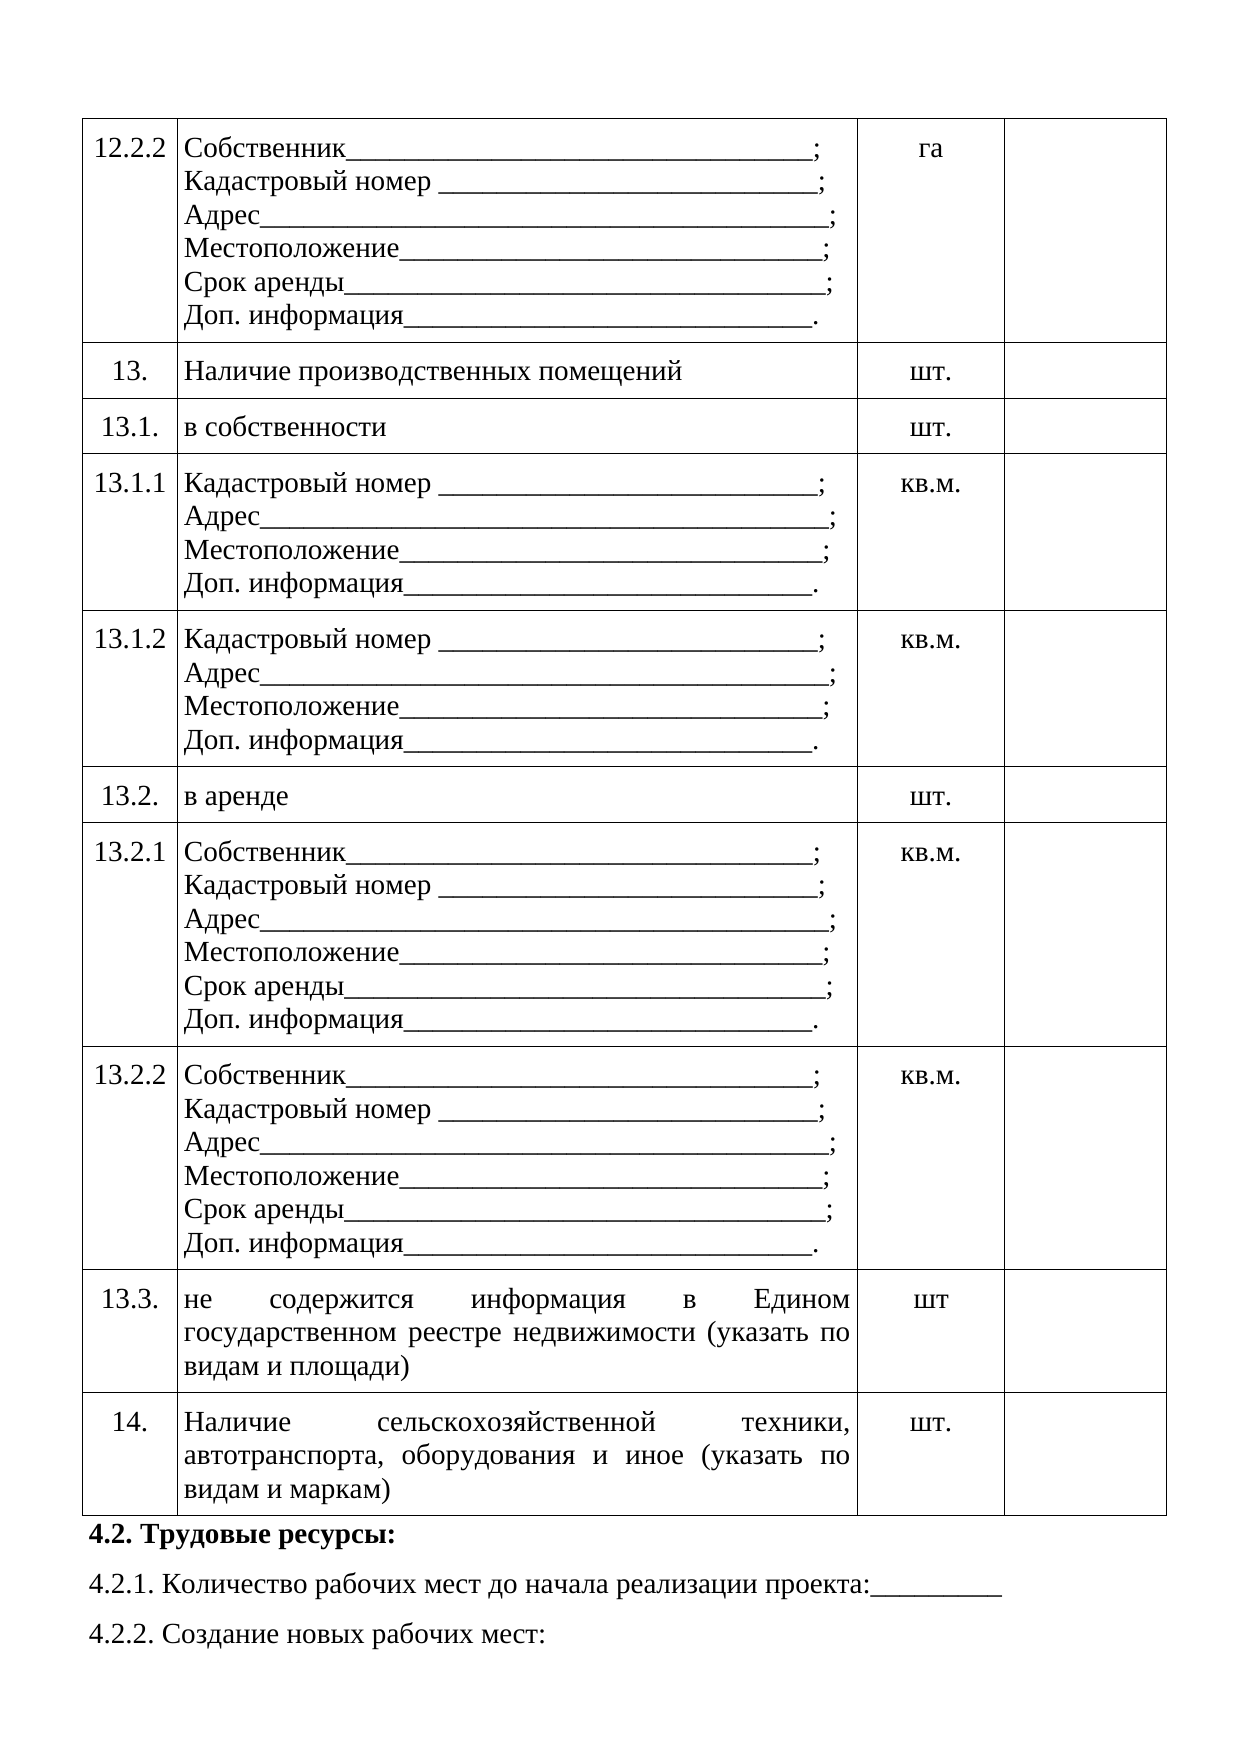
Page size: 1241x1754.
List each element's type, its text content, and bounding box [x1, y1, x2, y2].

table_cell кв.м. [858, 454, 1004, 610]
text 4.2.2. Создание новых рабочих мест: [89, 1617, 1152, 1650]
table_cell 13.2. [83, 767, 177, 822]
table_cell 13.1. [83, 399, 177, 453]
table_cell [1005, 454, 1166, 610]
table_cell [1005, 1393, 1166, 1515]
table_cell 13.1.2 [83, 611, 177, 766]
table_cell шт. [858, 767, 1004, 822]
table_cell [178, 119, 857, 342]
table_cell 13.2.2 [83, 1047, 177, 1269]
table_cell шт. [858, 1393, 1004, 1515]
table_cell 14. [83, 1393, 177, 1515]
table_cell [1005, 611, 1166, 766]
table_cell 13.2.1 [83, 823, 177, 1046]
table_cell Наличие производственных помещений [178, 343, 857, 397]
table_cell [1005, 1047, 1166, 1269]
table_cell [1005, 1270, 1166, 1392]
table_cell кв.м. [858, 1047, 1004, 1269]
table_cell 13.1.1 [83, 454, 177, 610]
table_cell шт. [858, 343, 1004, 397]
text 4.2.1. Количество рабочих мест до начала реализации проекта:_________ [89, 1566, 1152, 1600]
table_cell в собственности [178, 399, 857, 453]
table_cell [1005, 823, 1166, 1046]
table_cell 13.3. [83, 1270, 177, 1392]
table_cell га [858, 119, 1004, 342]
table_cell в аренде [178, 767, 857, 822]
table_cell [1005, 399, 1166, 453]
table_cell [1005, 343, 1166, 397]
table_cell 13. [83, 343, 177, 397]
table_cell 12.2.2 [83, 119, 177, 342]
table_cell [1005, 767, 1166, 822]
text 4.2. Трудовые ресурсы: [89, 1516, 1152, 1549]
table_cell кв.м. [858, 611, 1004, 766]
table_cell Наличие сельскохозяйственной техники, автотранспорта, оборудования и иное (указать по видам и маркам) [178, 1393, 857, 1515]
table_cell не содержится информация в Едином государственном реестре недвижимости (указать по видам и площади) [178, 1270, 857, 1392]
table_cell шт. [858, 399, 1004, 453]
table_cell кв.м. [858, 823, 1004, 1046]
table_cell шт [858, 1270, 1004, 1392]
table_cell [1005, 119, 1166, 342]
